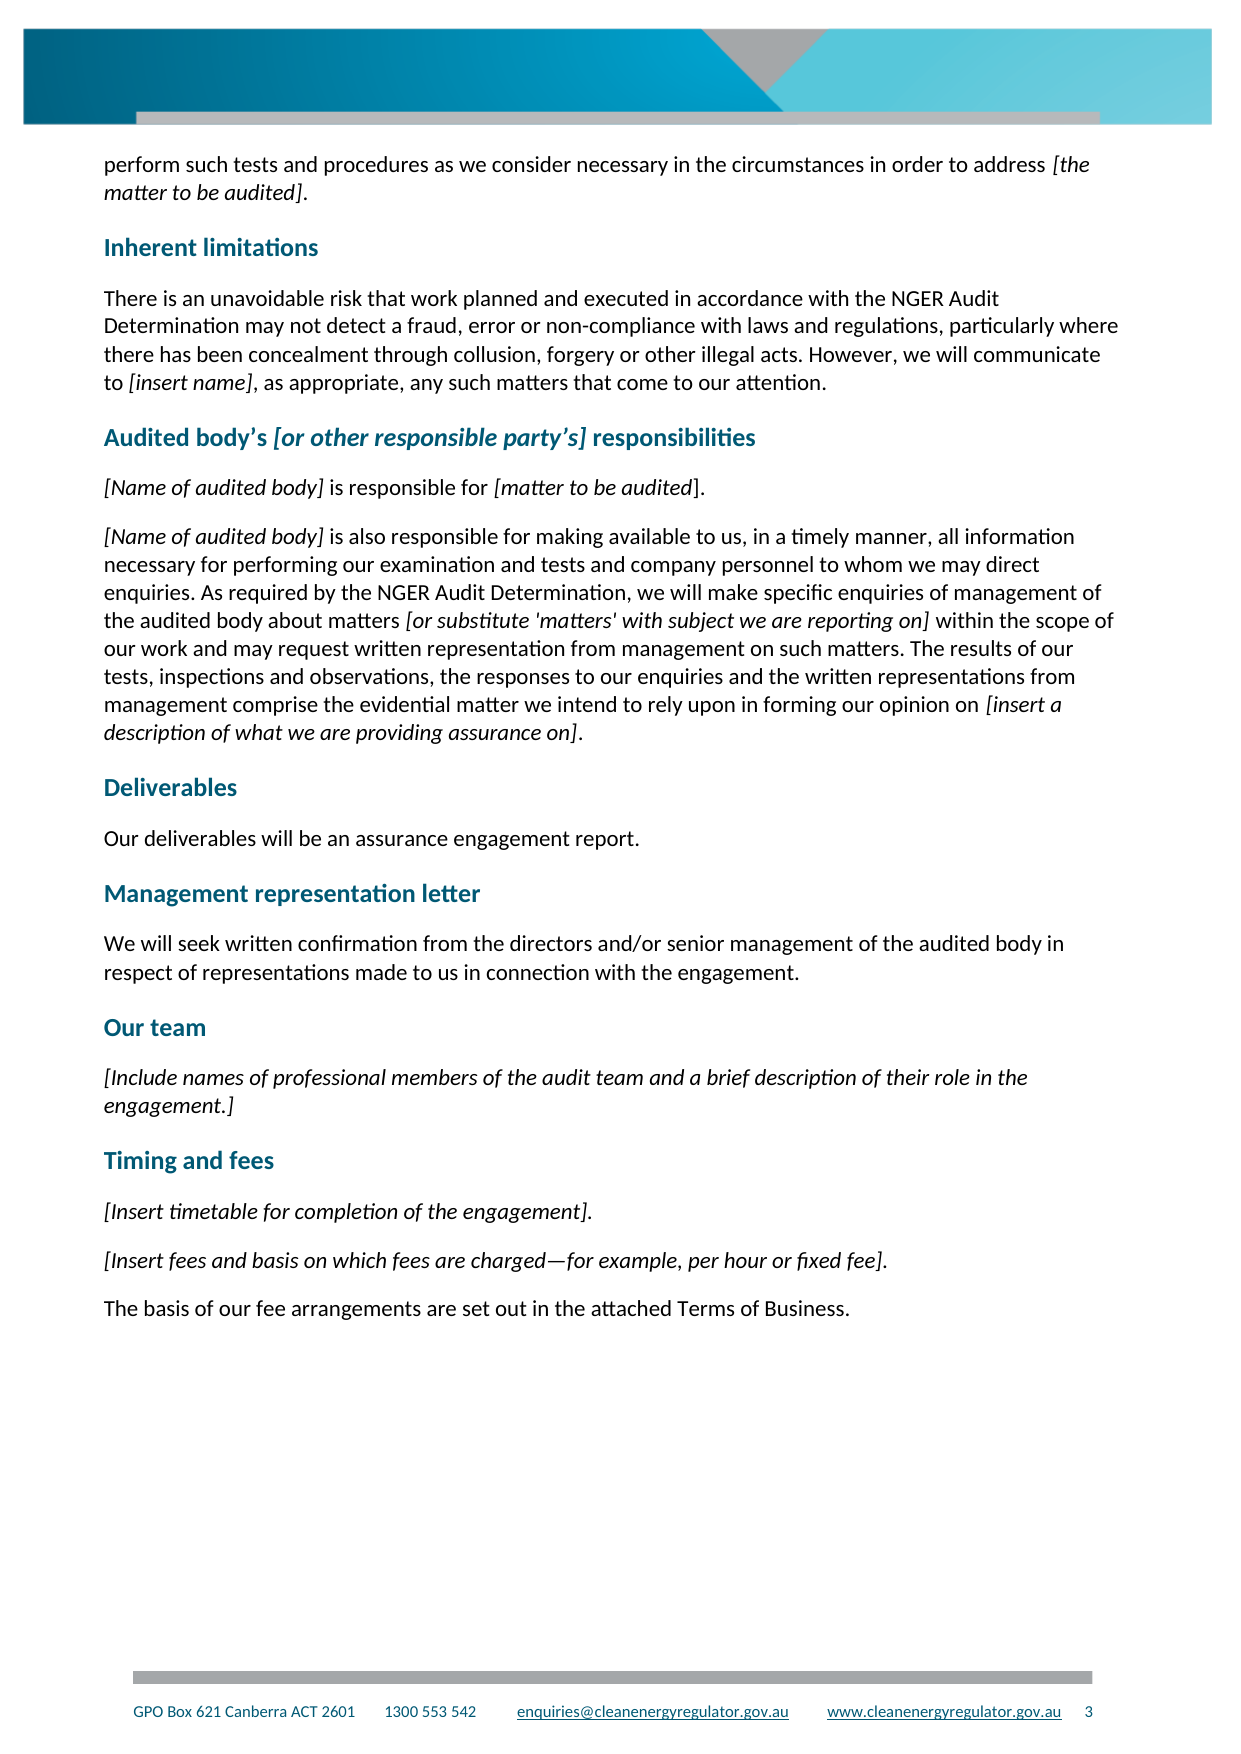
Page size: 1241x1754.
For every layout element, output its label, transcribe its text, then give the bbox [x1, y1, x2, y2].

text [Insert fees and basis on which fees are charged—for example, per hour or fixed fee]. [103, 1246, 1123, 1274]
subtitle Our team [103, 1011, 1123, 1042]
text [Name of audited body] is also responsible for making available to us, in a timely manner, all information necessary for performing our examination and tests and company personnel to whom we may direct enquiries. As required by the NGER Audit Determination, we will make specific enquiries of management of the audited body about matters [or substitute 'matters' with subject we are reporting on] within the scope of our work and may request written representation from management on such matters. The results of our tests, inspections and observations, the responses to our enquiries and the written representations from management comprise the evidential matter we intend to rely upon in forming our opinion on [insert a description of what we are providing assurance on]. [103, 522, 1123, 746]
subtitle Inherent limitations [103, 231, 1123, 263]
subtitle Audited body’s [or other responsible party’s] responsibilities [103, 421, 1123, 452]
subtitle Deliverables [103, 771, 1123, 803]
picture [133, 1671, 1093, 1684]
text The basis of our fee arrangements are set out in the attached Terms of Business. [103, 1294, 1123, 1323]
picture [0, 0, 1241, 166]
text We will seek written confirmation from the directors and/or senior management of the audited body in respect of representations made to us in connection with the engagement. [103, 929, 1123, 986]
text [Insert timetable for completion of the engagement]. [103, 1197, 1123, 1225]
text [Name of audited body] is responsible for [matter to be audited]. [103, 473, 1123, 501]
text Our deliverables will be an assurance engagement report. [103, 824, 1123, 852]
picture [581, 1706, 592, 1718]
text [103, 150, 1123, 206]
text [Include names of professional members of the audit team and a brief description of their role in the engagement.] [103, 1063, 1123, 1119]
subtitle Timing and fees [103, 1144, 1123, 1176]
picture [991, 1706, 996, 1717]
subtitle Management representation letter [103, 877, 1123, 909]
text There is an unavoidable risk that work planned and executed in accordance with the NGER Audit Determination may not detect a fraud, error or non-compliance with laws and regulations, particularly where there has been concealment through collusion, forgery or other illegal acts. However, we will communicate to [insert name], as appropriate, any such matters that come to our attention. [103, 284, 1123, 396]
